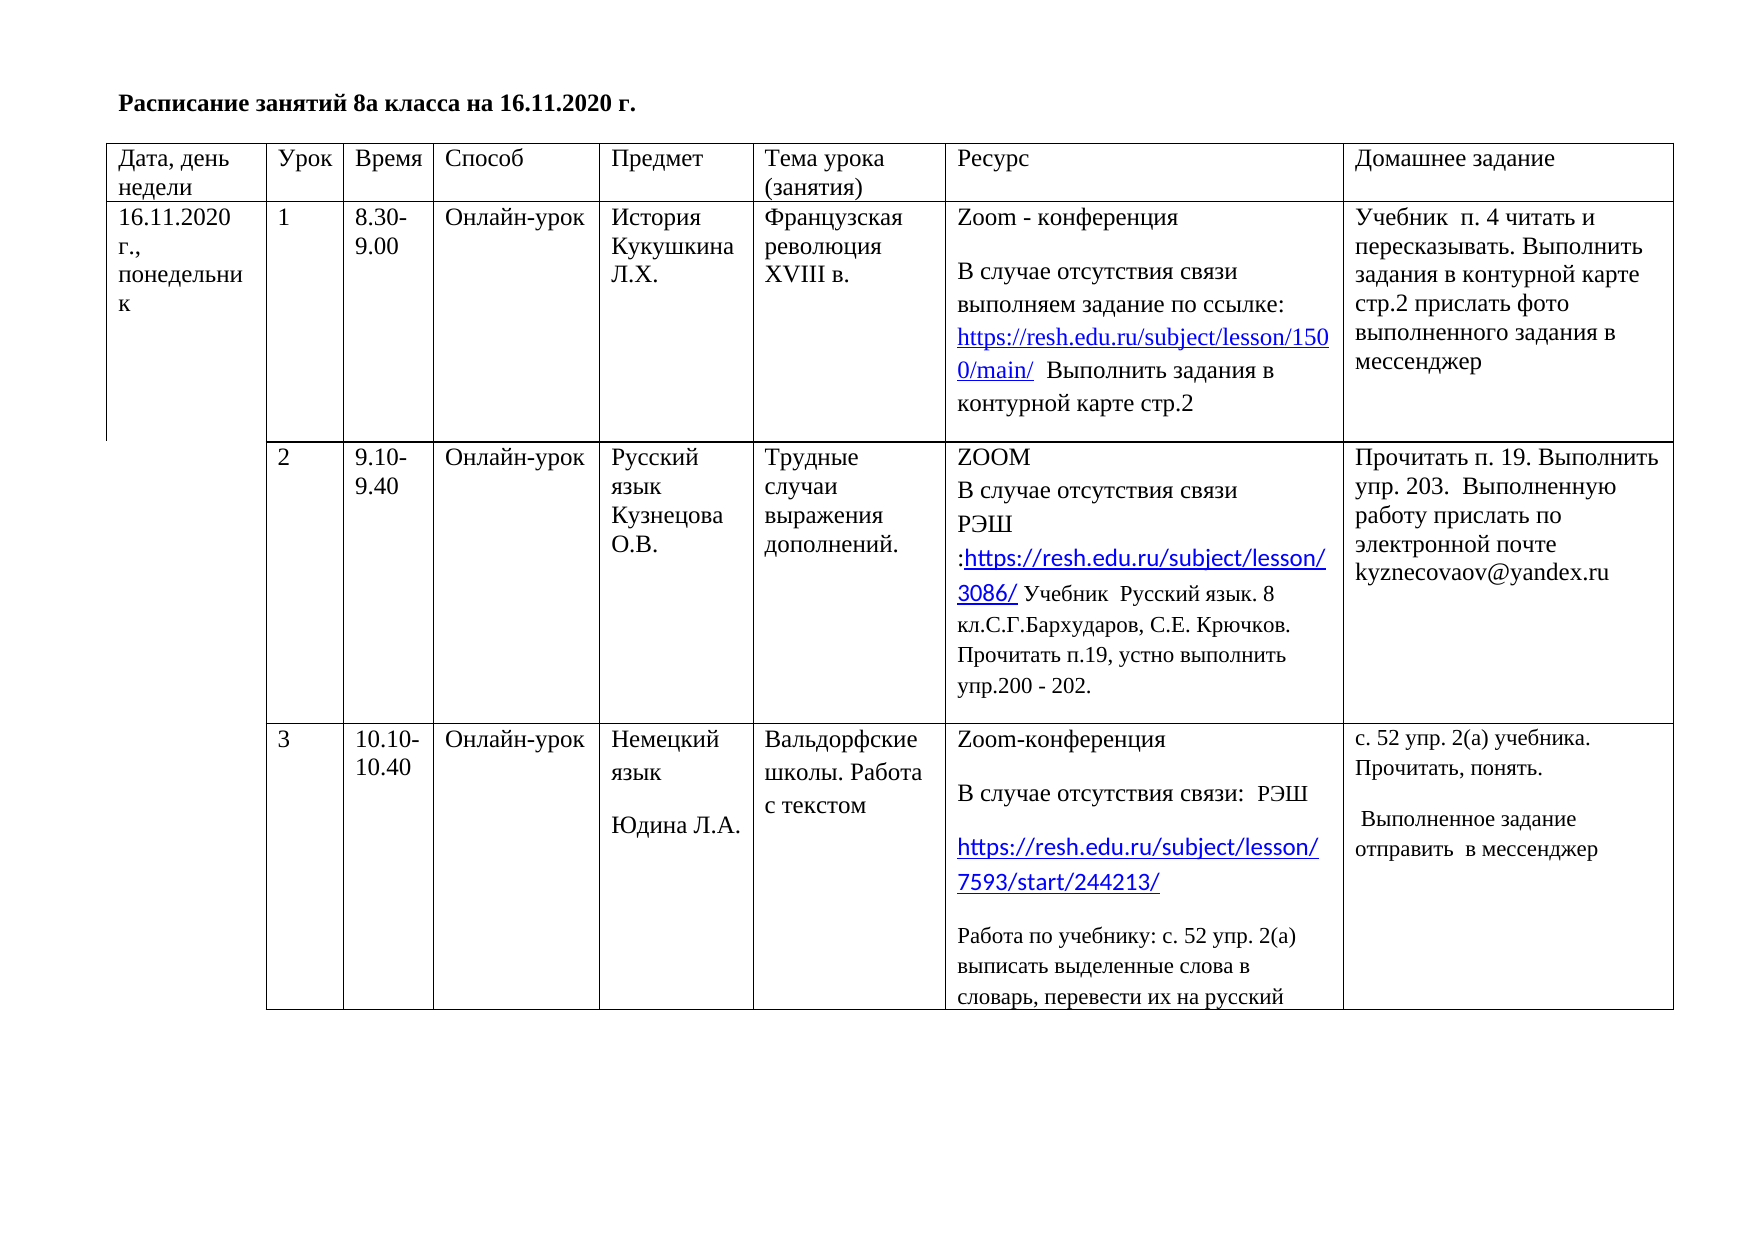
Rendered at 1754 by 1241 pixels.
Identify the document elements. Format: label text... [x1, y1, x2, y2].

table_cell Учебник п. 4 читать и пересказывать. Выполнить задания в контурной карте стр.2 прислать фото выполненного задания в мессенджер [1344, 202, 1673, 441]
table_header Время [344, 144, 433, 201]
table_cell Русский язык Кузнецова О.В. [600, 443, 753, 723]
table_cell 3 [267, 724, 343, 1009]
table_cell 10.10-10.40 [344, 724, 433, 1009]
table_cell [946, 724, 1343, 1009]
text Расписание занятий 8а класса на 16.11.2020 г. [118, 88, 1636, 117]
table_header Предмет [600, 144, 753, 201]
table_cell Французская революция XVIII в. [754, 202, 945, 441]
table_cell 16.11.2020 г., понедельник [107, 202, 266, 1009]
table_header Ресурс [946, 144, 1343, 201]
table_cell Zoom - конференция В случае отсутствия связи выполняем задание по ссылке: https://resh.edu.ru/subject/lesson/1500/main/ Выполнить задания в контурной карте стр.2 [946, 202, 1343, 441]
table_cell ZOOM В случае отсутствия связи РЭШ:https://resh.edu.ru/subject/lesson/3086/ Учебник Русский язык. 8 кл.С.Г.Бархударов, С.Е. Крючков. Прочитать п.19, устно выполнить упр.200 - 202. [946, 443, 1343, 723]
table_cell 2 [267, 443, 343, 723]
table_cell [754, 724, 945, 1009]
table_header Урок [267, 144, 343, 201]
table_header Тема урока (занятия) [754, 144, 945, 201]
table_cell 8.30-9.00 [344, 202, 433, 441]
table_header Домашнее задание [1344, 144, 1673, 201]
table_header Дата, день недели [107, 144, 266, 201]
table_cell Онлайн-урок [434, 443, 599, 723]
table_cell 9.10-9.40 [344, 443, 433, 723]
table_cell Онлайн-урок [434, 202, 599, 441]
table_cell Трудные случаи выражения дополнений. [754, 443, 945, 723]
table_cell Онлайн-урок [434, 724, 599, 1009]
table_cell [600, 724, 753, 1009]
table_cell Прочитать п. 19. Выполнить упр. 203. Выполненную работу прислать по электронной почте kyznecovaov@yandex.ru [1344, 443, 1673, 723]
table_cell История Кукушкина Л.Х. [600, 202, 753, 441]
table_header Способ [434, 144, 599, 201]
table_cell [1344, 724, 1673, 1009]
table_cell 1 [267, 202, 343, 441]
